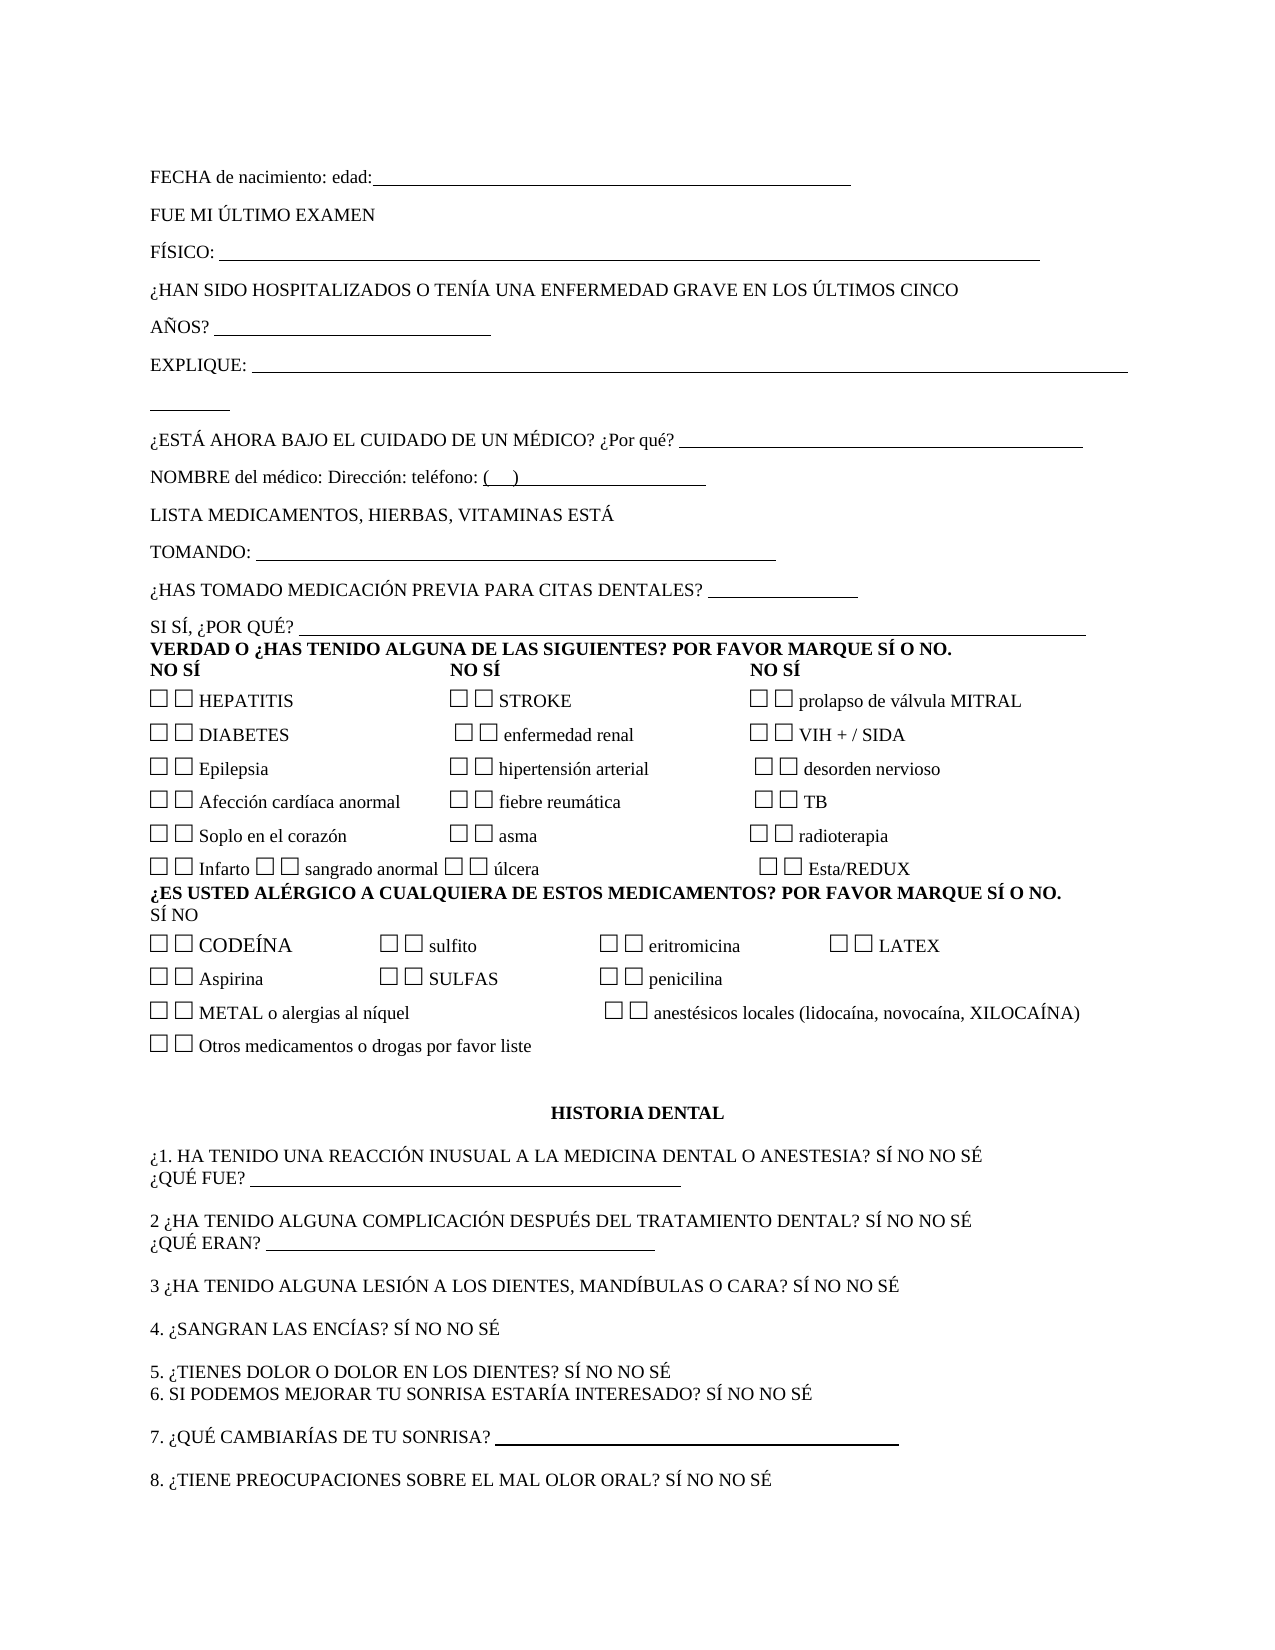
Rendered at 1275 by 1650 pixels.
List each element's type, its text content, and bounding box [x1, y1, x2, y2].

text NO SÍ NO SÍ NO SÍ [150, 659, 1125, 681]
text □ □ METAL o alergias al níquel □ □ anestésicos locales (lidocaína, novocaína, XILOCAÍNA) [150, 992, 1125, 1026]
text LISTA MEDICAMENTOS, HIERBAS, VITAMINAS ESTÁ TOMANDO: [150, 487, 1125, 562]
text ¿HAN SIDO HOSPITALIZADOS O TENÍA UNA ENFERMEDAD GRAVE EN LOS ÚLTIMOS CINCO AÑOS? [150, 262, 1125, 337]
text NOMBRE del médico: Dirección: teléfono: ( ) [150, 450, 1125, 487]
text □ □ Afección cardíaca anormal □ □ fiebre reumática □ □ TB [150, 781, 1125, 815]
text 3 ¿HA TENIDO ALGUNA LESIÓN A LOS DIENTES, MANDÍBULAS O CARA? SÍ NO NO SÉ [150, 1275, 1125, 1296]
text FECHA de nacimiento: edad: [150, 150, 1125, 187]
text □ □ Otros medicamentos o drogas por favor liste [150, 1026, 1125, 1059]
text ¿QUÉ ERAN? [150, 1232, 1125, 1253]
text ¿QUÉ FUE? [150, 1167, 1125, 1188]
text 5. ¿TIENES DOLOR O DOLOR EN LOS DIENTES? SÍ NO NO SÉ [150, 1361, 1125, 1383]
text ¿ES USTED ALÉRGICO A CUALQUIERA DE ESTOS MEDICAMENTOS? POR FAVOR MARQUE SÍ O NO. [150, 882, 1125, 903]
text FUE MI ÚLTIMO EXAMEN FÍSICO: [150, 187, 1125, 262]
text 7. ¿QUÉ CAMBIARÍAS DE TU SONRISA? [150, 1426, 1125, 1447]
text 6. SI PODEMOS MEJORAR TU SONRISA ESTARÍA INTERESADO? SÍ NO NO SÉ [150, 1383, 1125, 1404]
text □ □ HEPATITIS □ □ STROKE □ □ prolapso de válvula MITRAL [150, 681, 1125, 714]
text 4. ¿SANGRAN LAS ENCÍAS? SÍ NO NO SÉ [150, 1318, 1125, 1339]
text HISTORIA DENTAL [150, 1102, 1125, 1124]
text □ □ Epilepsia □ □ hipertensión arterial □ □ desorden nervioso [150, 748, 1125, 781]
text □ □ Infarto □ □ sangrado anormal □ □ úlcera □ □ Esta/REDUX [150, 848, 1125, 882]
text EXPLIQUE: [150, 337, 1125, 412]
text VERDAD O ¿HAS TENIDO ALGUNA DE LAS SIGUIENTES? POR FAVOR MARQUE SÍ O NO. [150, 637, 1125, 659]
text 8. ¿TIENE PREOCUPACIONES SOBRE EL MAL OLOR ORAL? SÍ NO NO SÉ [150, 1469, 1125, 1490]
text □ □ Aspirina □ □ SULFAS □ □ penicilina [150, 958, 1125, 992]
text ¿HAS TOMADO MEDICACIÓN PREVIA PARA CITAS DENTALES? [150, 562, 1125, 600]
text □ □ DIABETES □ □ enfermedad renal □ □ VIH + / SIDA [150, 714, 1125, 748]
text □ □ CODEÍNA □ □ sulfito □ □ eritromicina □ □ LATEX [150, 925, 1125, 958]
text SÍ NO [150, 903, 1125, 925]
text 2 ¿HA TENIDO ALGUNA COMPLICACIÓN DESPUÉS DEL TRATAMIENTO DENTAL? SÍ NO NO SÉ [150, 1210, 1125, 1232]
text □ □ Soplo en el corazón □ □ asma □ □ radioterapia [150, 815, 1125, 848]
text ¿1. HA TENIDO UNA REACCIÓN INUSUAL A LA MEDICINA DENTAL O ANESTESIA? SÍ NO NO SÉ [150, 1145, 1125, 1167]
text SI SÍ, ¿POR QUÉ? [150, 600, 1125, 637]
text ¿ESTÁ AHORA BAJO EL CUIDADO DE UN MÉDICO? ¿Por qué? [150, 412, 1125, 450]
